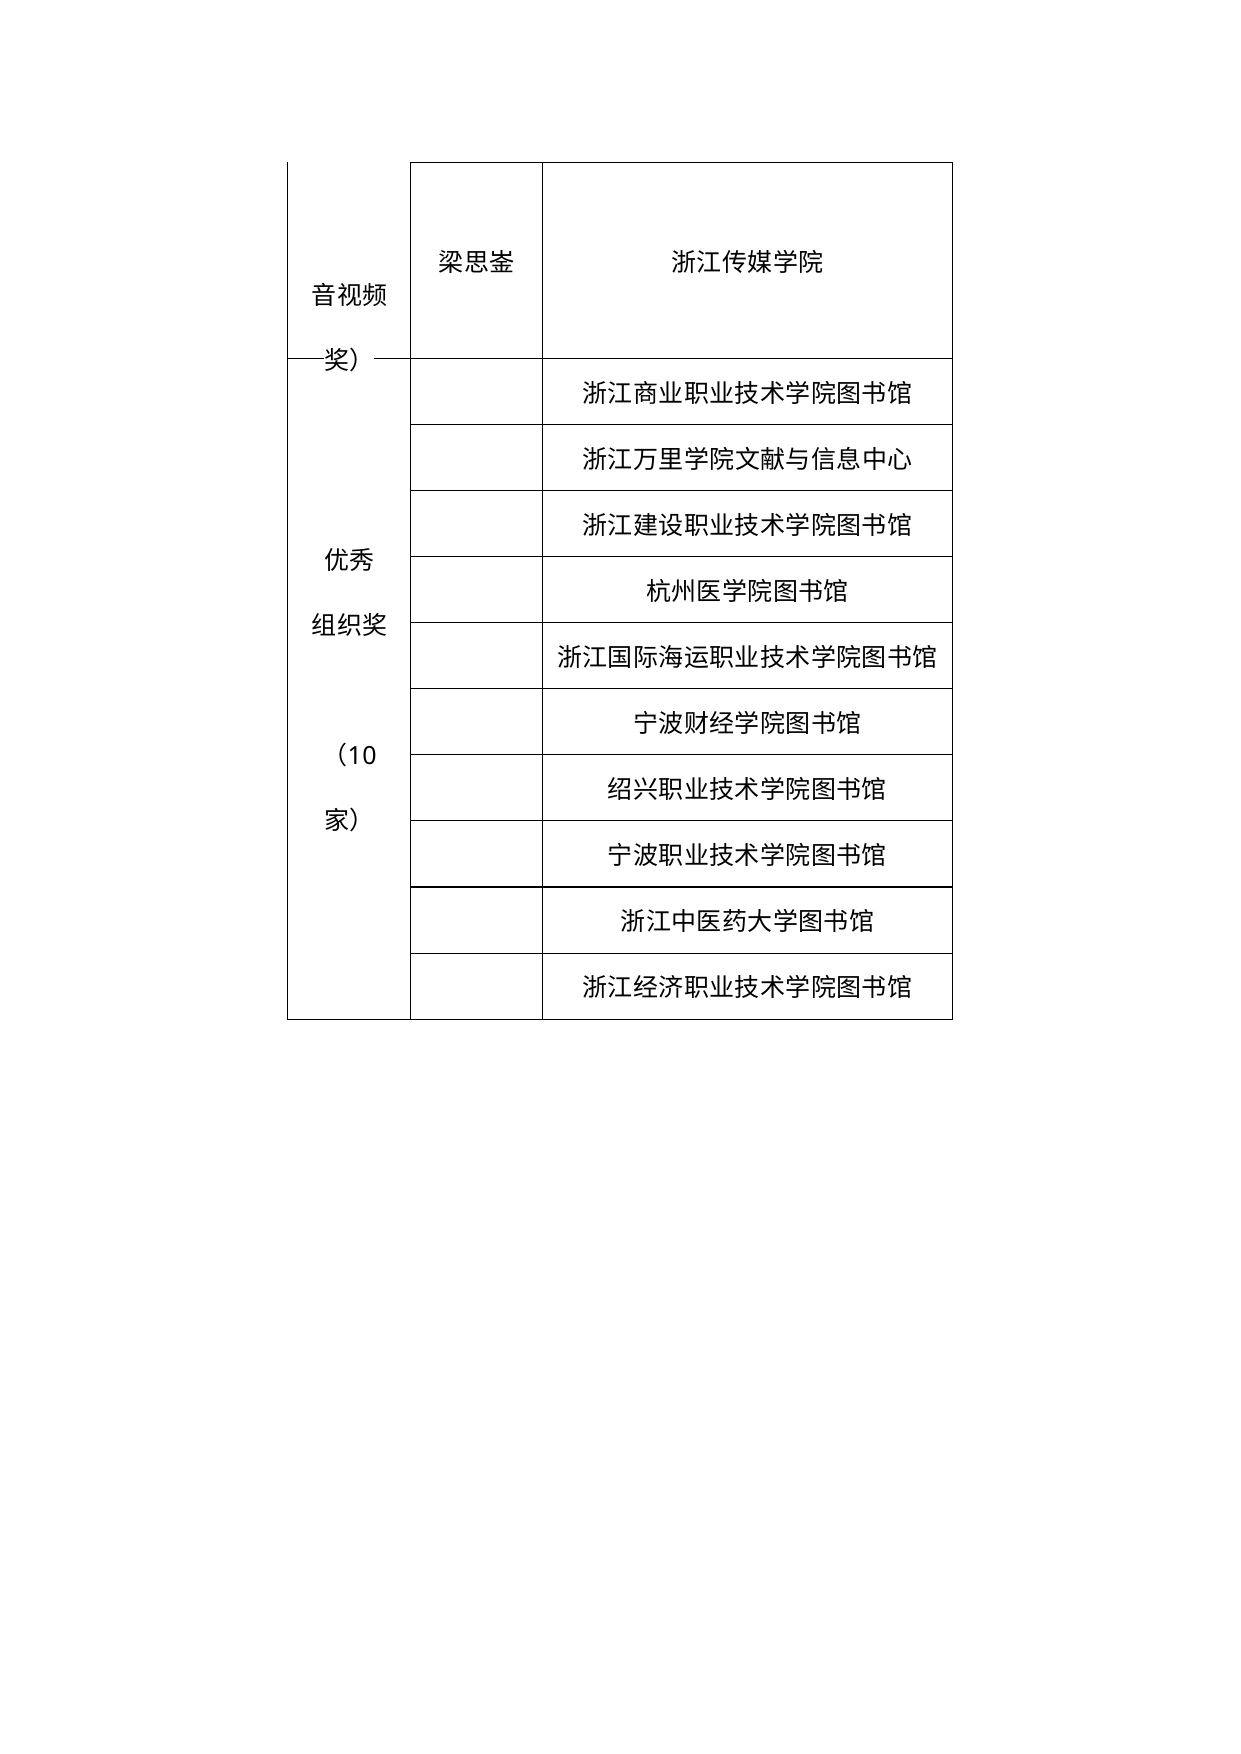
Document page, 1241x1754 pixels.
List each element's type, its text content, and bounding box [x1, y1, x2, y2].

table_cell 浙江商业职业技术学院图书馆 [543, 359, 952, 424]
table_cell 浙江传媒学院 [543, 163, 952, 358]
table_cell 优秀 组织奖 （10家） [288, 359, 410, 1018]
table_cell 浙江建设职业技术学院图书馆 [543, 491, 952, 556]
table_cell 浙江国际海运职业技术学院图书馆 [543, 623, 952, 688]
table_cell 杭州医学院图书馆 [543, 557, 952, 622]
table_cell 浙江中医药大学图书馆 [543, 888, 952, 952]
table_cell [411, 557, 542, 622]
table_cell 宁波职业技术学院图书馆 [543, 821, 952, 886]
table_cell 宁波财经学院图书馆 [543, 689, 952, 754]
table_cell 绍兴职业技术学院图书馆 [543, 755, 952, 820]
table_cell [411, 755, 542, 820]
table_cell 浙江万里学院文献与信息中心 [543, 425, 952, 490]
table_cell 梁思崟 [411, 163, 542, 358]
table_cell [411, 821, 542, 886]
table_cell [411, 623, 542, 688]
table_cell [411, 425, 542, 490]
table_cell [411, 689, 542, 754]
table_cell 浙江经济职业技术学院图书馆 [543, 954, 952, 1018]
table_cell [411, 954, 542, 1018]
table_cell [411, 359, 542, 424]
table_cell [411, 888, 542, 952]
table_cell [411, 491, 542, 556]
